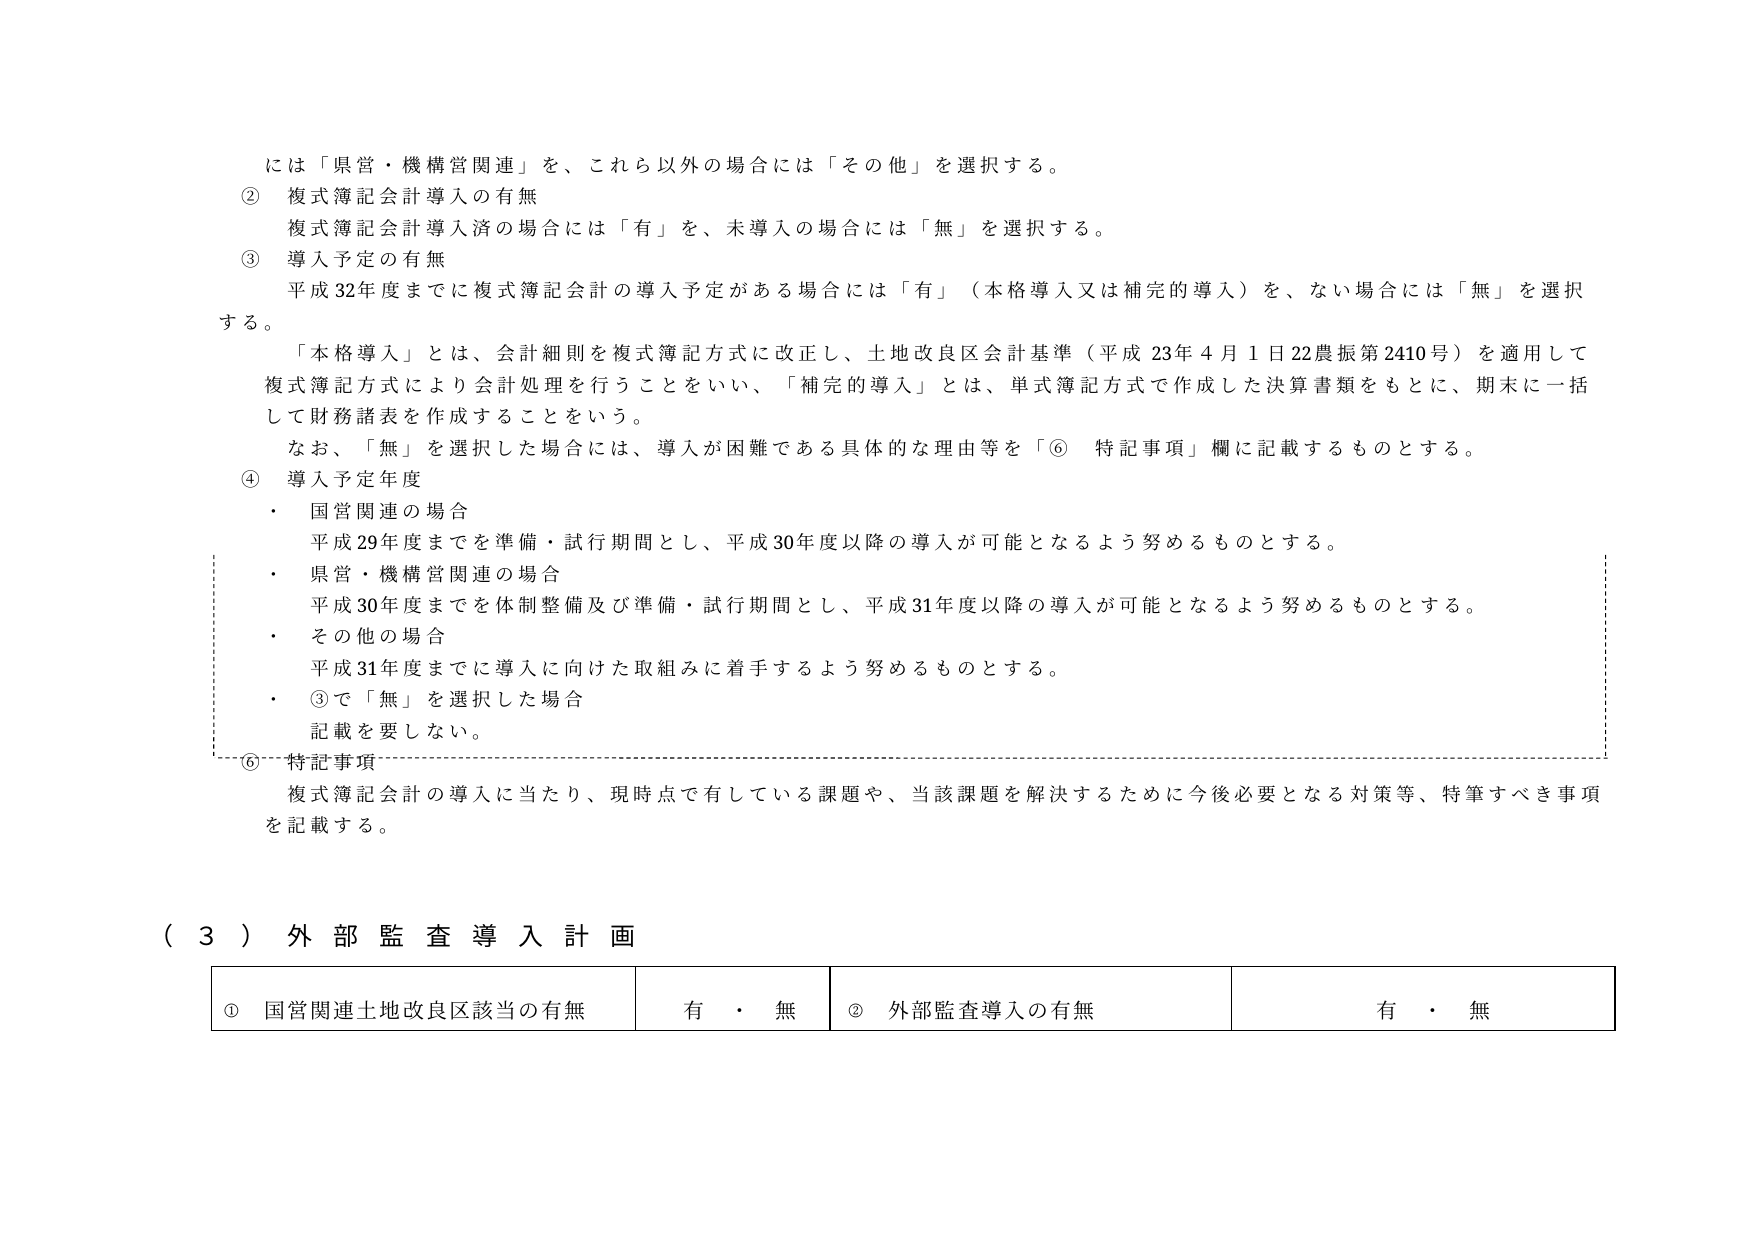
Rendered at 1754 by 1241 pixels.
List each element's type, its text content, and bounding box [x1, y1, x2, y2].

table_header ② 外部監査導入の有無 [831, 967, 1231, 1030]
text 記載を要しない。 [216, 714, 1605, 746]
text 複式簿記会計の導入に当たり、現時点で有している課題や、当該課題を解決するために今後必要となる対策等、特筆すべき事項を記載する。 [216, 777, 1605, 840]
text 平成29年度までを準備・試行期間とし、平成30年度以降の導入が可能となるよう努めるものとする。 [216, 526, 1594, 557]
table_header ① 国営関連土地改良区該当の有無 [212, 967, 635, 1030]
text ・ 国営関連の場合 [216, 494, 1594, 526]
text ⑥ 特記事項 [216, 746, 1605, 777]
text 複式簿記会計導入済の場合には「有」を、未導入の場合には「無」を選択する。 [216, 211, 1594, 243]
text ・ その他の場合 [216, 620, 1605, 652]
text ④ 導入予定年度 [216, 463, 1594, 494]
text ・ 県営・機構営関連の場合 [216, 557, 1605, 589]
table_header 有 ・ 無 [1232, 967, 1614, 1030]
text ③ 導入予定の有無 [216, 243, 1594, 274]
text （３）外部監査導入計画 [148, 903, 1605, 966]
text なお、「無」を選択した場合には、導入が困難である具体的な理由等を「⑥ 特記事項」欄に記載するものとする。 [216, 431, 1594, 463]
text 「本格導入」とは、会計細則を複式簿記方式に改正し、土地改良区会計基準（平成23年４月１日22農振第2410号）を適用して複式簿記方式により会計処理を行うことをいい、「補完的導入」とは、単式簿記方式で作成した決算書類をもとに、期末に一括して財務諸表を作成することをいう。 [216, 337, 1594, 431]
text 平成30年度までを体制整備及び準備・試行期間とし、平成31年度以降の導入が可能となるよう努めるものとする。 [216, 589, 1605, 620]
text ・ ③で「無」を選択した場合 [216, 683, 1605, 714]
text ② 複式簿記会計導入の有無 [216, 180, 1594, 211]
text 平成32年度までに複式簿記会計の導入予定がある場合には「有」（本格導入又は補完的導入）を、ない場合には「無」を選択する。 [216, 274, 1594, 337]
text 平成31年度までに導入に向けた取組みに着手するよう努めるものとする。 [216, 652, 1605, 683]
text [216, 148, 1594, 180]
table_header 有 ・ 無 [636, 967, 829, 1030]
